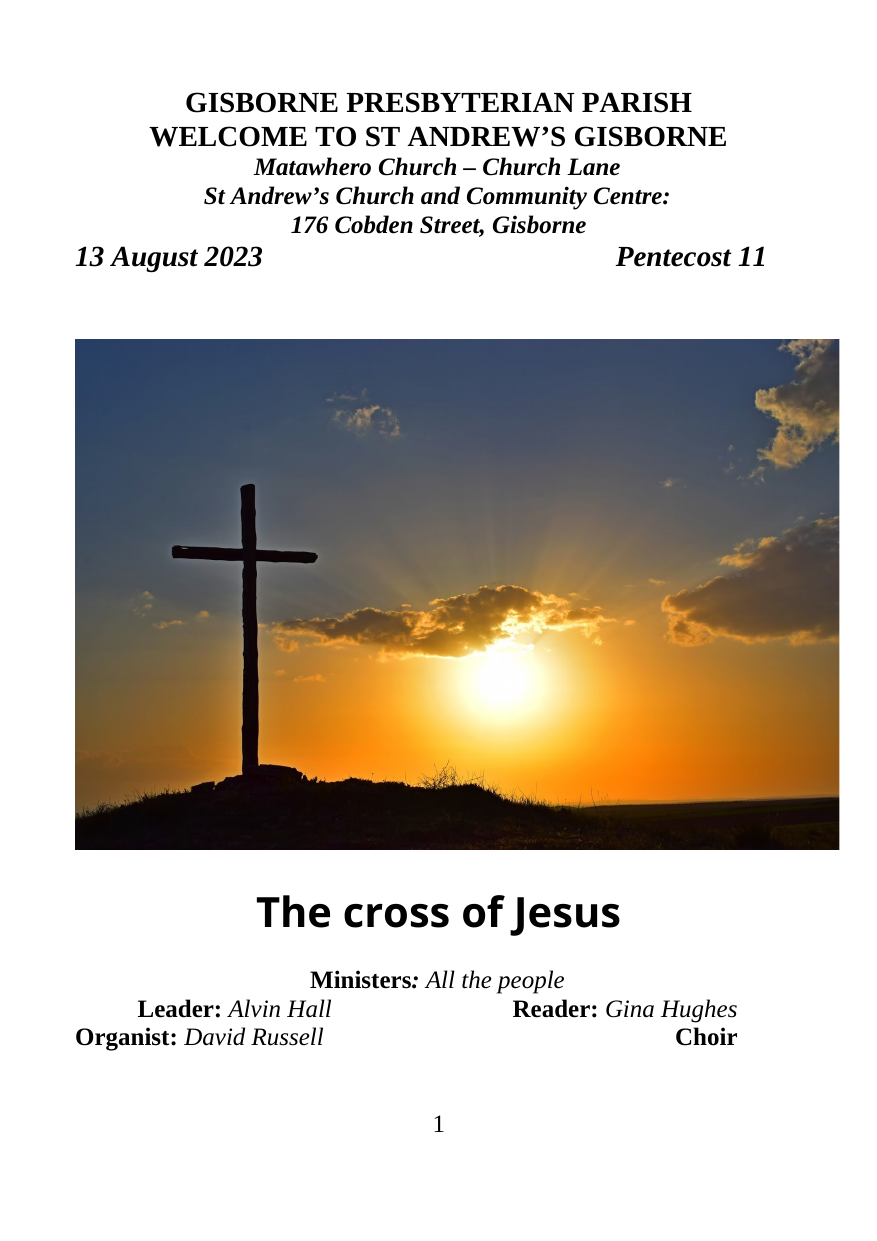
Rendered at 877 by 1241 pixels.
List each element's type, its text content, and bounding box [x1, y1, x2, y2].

picture [75, 339, 840, 850]
text Leader: Alvin Hall Reader: Gina Hughes [75, 994, 802, 1022]
text The cross of Jesus [75, 883, 802, 939]
text Ministers: All the people [75, 965, 802, 994]
text Organist: David Russell Choir [75, 1022, 802, 1051]
text WELCOME TO ST ANDREW’S GISBORNE [75, 119, 802, 152]
subtitle GISBORNE PRESBYTERIAN PARISH [75, 85, 802, 119]
text 13 August 2023 Pentecost 11 [75, 239, 802, 272]
text 176 Cobden Street, Gisborne [75, 210, 802, 239]
text St Andrew’s Church and Community Centre: [75, 181, 802, 210]
text Matawhero Church – Church Lane [75, 152, 802, 181]
